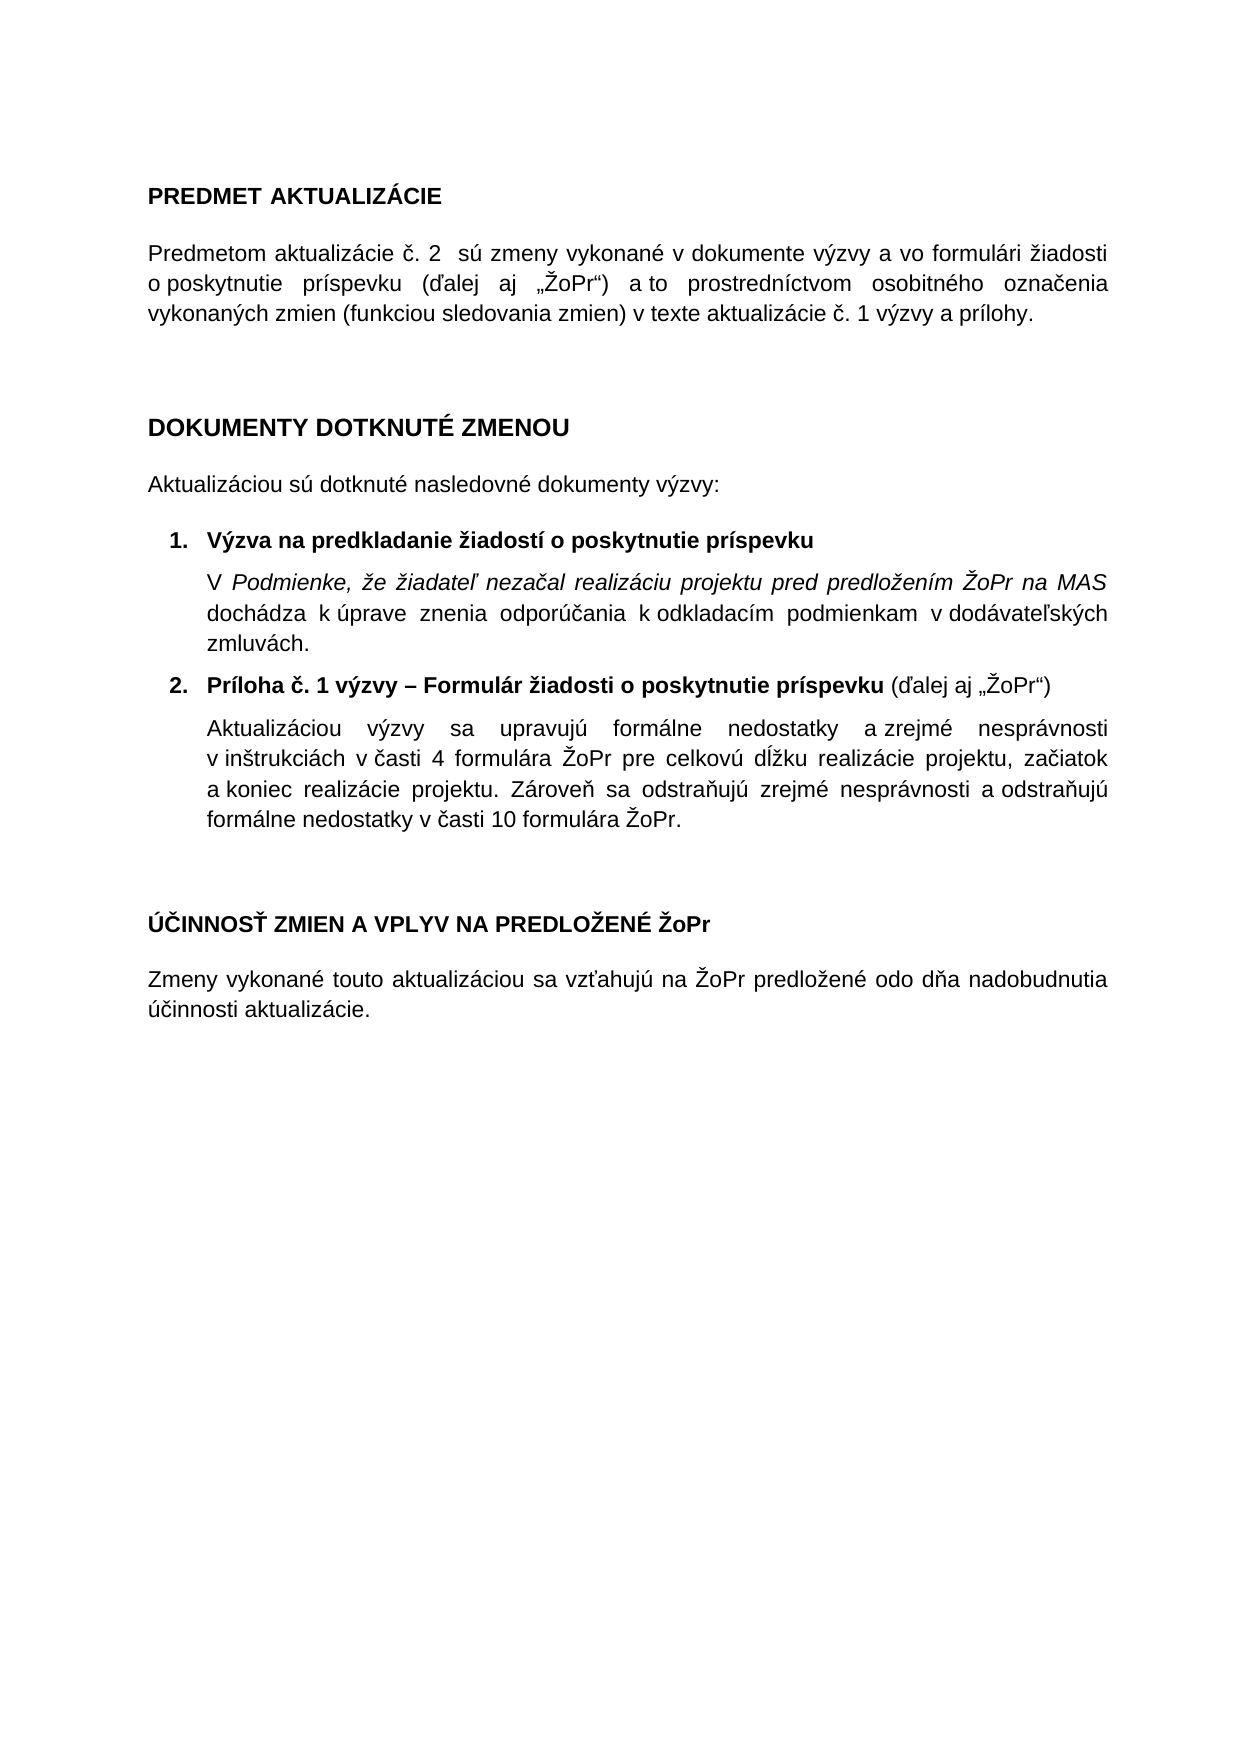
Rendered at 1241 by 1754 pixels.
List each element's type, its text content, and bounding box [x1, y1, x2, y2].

list V Podmienke, že žiadateľ nezačal realizáciu projektu pred predložením ŽoPr na MAS dochádza k úprave znenia odporúčania k odkladacím podmienkam v dodávateľských zmluvách. [207, 569, 1108, 656]
list Aktualizáciou výzvy sa upravujú formálne nedostatky a zrejmé nesprávnosti v inštrukciách v časti 4 formulára ŽoPr pre celkovú dĺžku realizácie projektu, začiatok a koniec realizácie projektu. Zároveň sa odstraňujú zrejmé nesprávnosti a odstraňujú formálne nedostatky v časti 10 formulára ŽoPr. [207, 715, 1108, 832]
list Výzva na predkladanie žiadostí o poskytnutie príspevku [169, 527, 1108, 553]
text Predmetom aktualizácie č. 2 sú zmeny vykonané v dokumente výzvy a vo formulári žiadosti o poskytnutie príspevku (ďalej aj „ŽoPr“) a to prostredníctvom osobitného označenia vykonaných zmien (funkciou sledovania zmien) v texte aktualizácie č. 1 výzvy a prílohy. [148, 239, 1108, 326]
list Príloha č. 1 výzvy – Formulár žiadosti o poskytnutie príspevku (ďalej aj „ŽoPr“) [169, 672, 1108, 699]
text DOKUMENTY DOTKNUTÉ ZMENOU [148, 413, 1108, 442]
text predmet aktualizácie [148, 177, 1108, 210]
text ÚČINNOSŤ ZMIEN A VPLYV NA PREDLOŽENÉ ŽoPr [148, 911, 1108, 937]
text Aktualizáciou sú dotknuté nasledovné dokumenty výzvy: [148, 471, 1108, 497]
text Zmeny vykonané touto aktualizáciou sa vzťahujú na ŽoPr predložené odo dňa nadobudnutia účinnosti aktualizácie. [148, 966, 1108, 1023]
